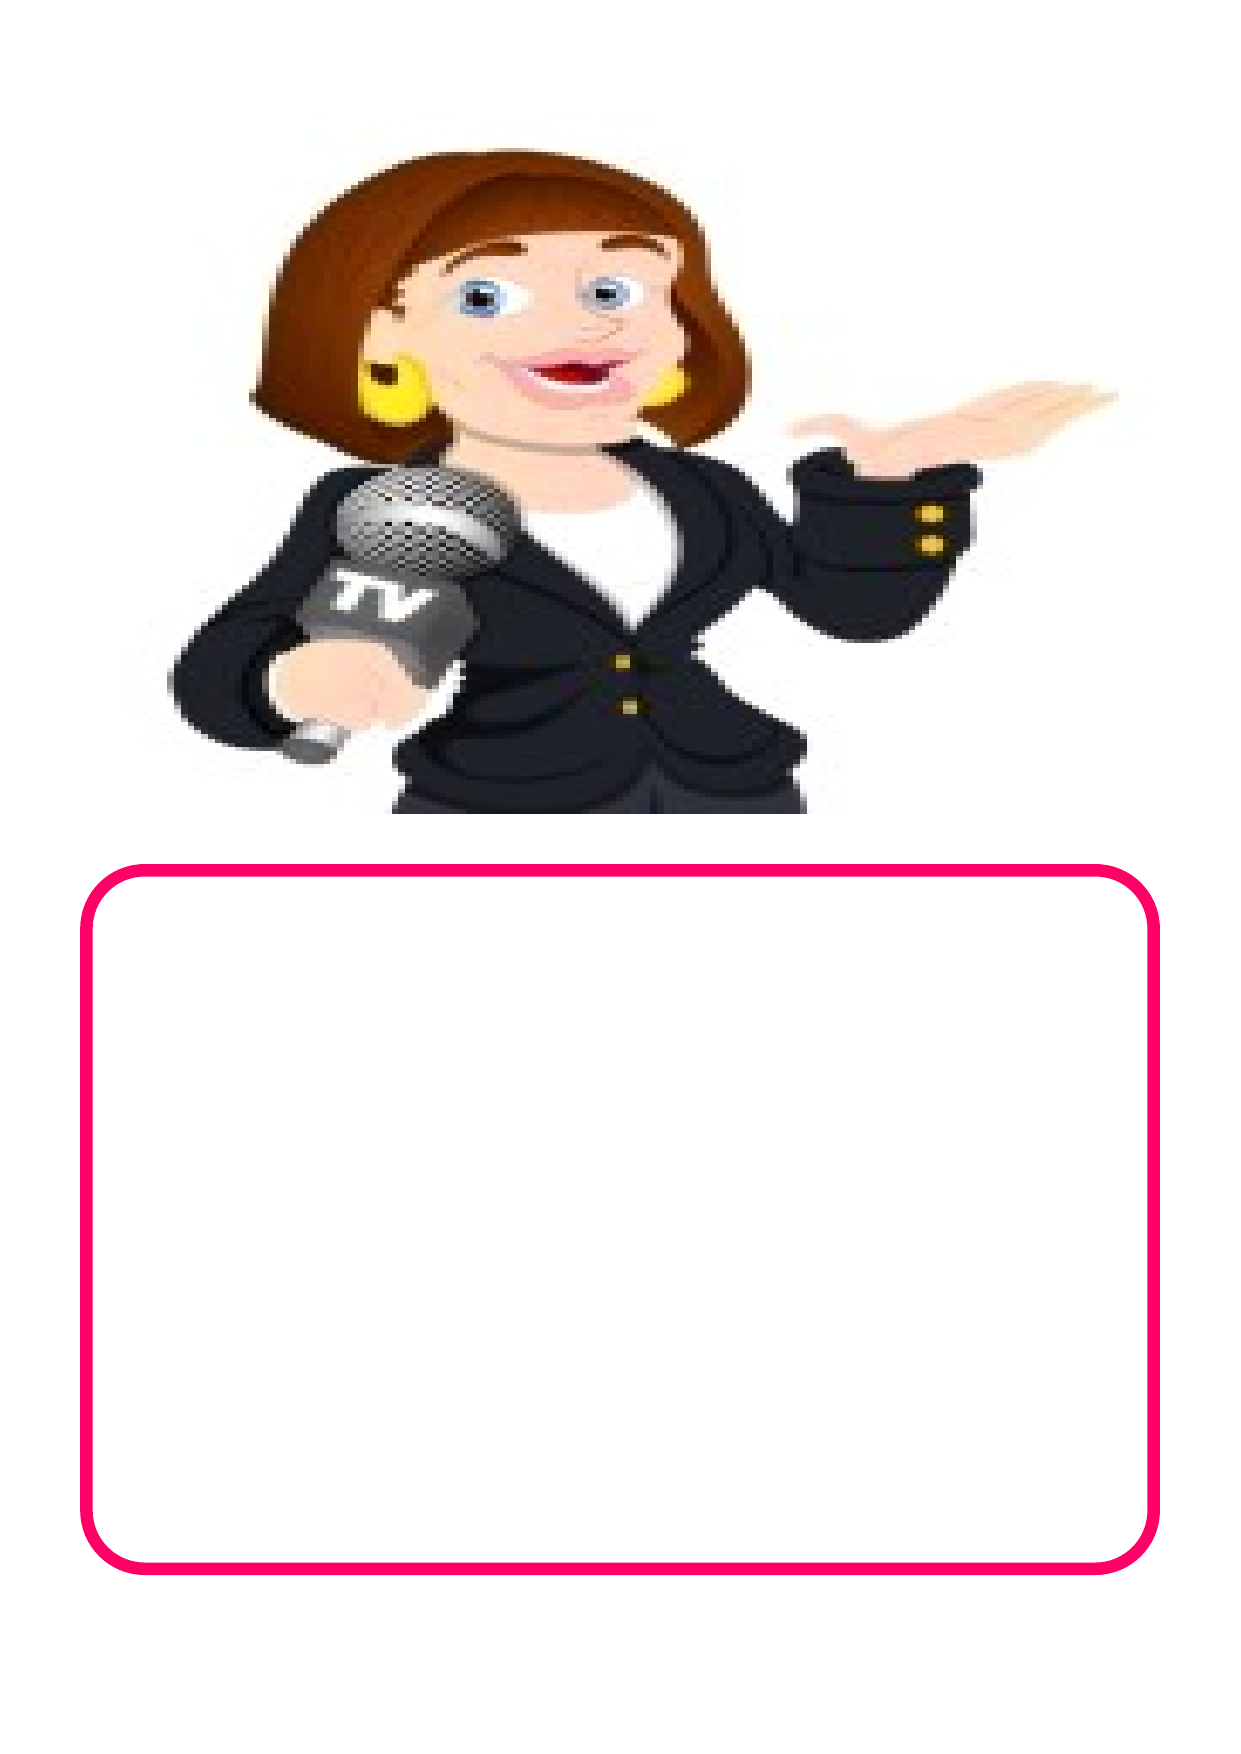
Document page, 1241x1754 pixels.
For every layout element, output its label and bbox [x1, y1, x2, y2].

picture [86, 115, 1154, 814]
